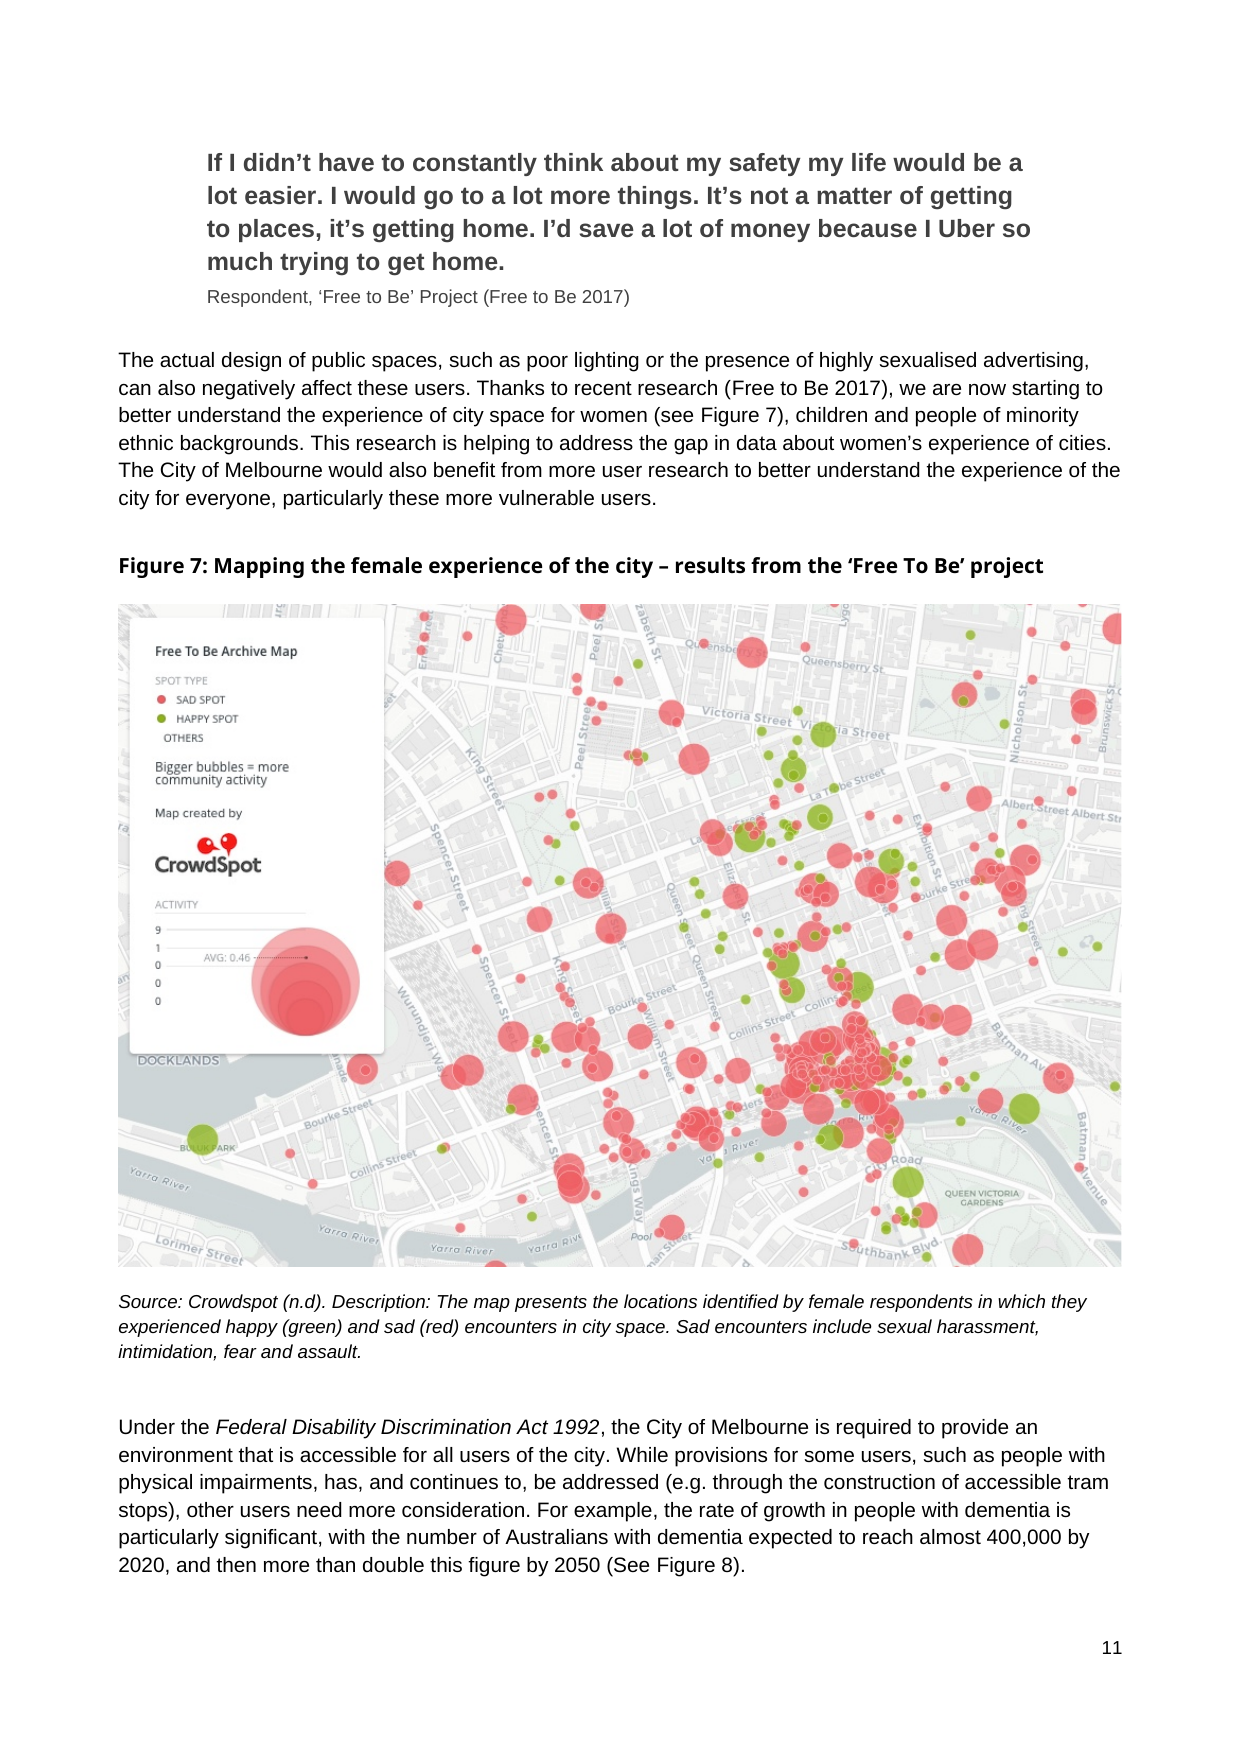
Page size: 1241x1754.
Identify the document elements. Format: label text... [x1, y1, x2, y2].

text Respondent, ‘Free to Be’ Project (Free to Be 2017) [207, 286, 1033, 308]
text If I didn’t have to constantly think about my safety my life would be a lot easier. I would go to a lot more things. It’s not a matter of getting to places, it’s getting home. I’d save a lot of money because I Uber so much trying to get home. [207, 148, 1033, 276]
picture [118, 604, 1122, 1267]
text Source: Crowdspot (n.d). Description: The map presents the locations identified by female respondents in which they experienced happy (green) and sad (red) encounters in city space. Sad encounters include sexual harassment, intimidation, fear and assault. [118, 1291, 1122, 1362]
text Under the Federal Disability Discrimination Act 1992, the City of Melbourne is required to provide an environment that is accessible for all users of the city. While provisions for some users, such as people with physical impairments, has, and continues to, be addressed (e.g. through the construction of accessible tram stops), other users need more consideration. For example, the rate of growth in people with dementia is particularly significant, with the number of Australians with dementia expected to reach almost 400,000 by 2020, and then more than double this figure by 2050 (See Figure 8). [118, 1415, 1122, 1577]
text Figure 7: Mapping the female experience of the city – results from the ‘Free To Be’ project [118, 551, 1122, 579]
text The actual design of public spaces, such as poor lighting or the presence of highly sexualised advertising, can also negatively affect these users. Thanks to recent research (Free to Be 2017), we are now starting to better understand the experience of city space for women (see Figure 7), children and people of minority ethnic backgrounds. This research is helping to address the gap in data about women’s experience of cities. The City of Melbourne would also benefit from more user research to better understand the experience of the city for everyone, particularly these more vulnerable users. [118, 348, 1122, 510]
